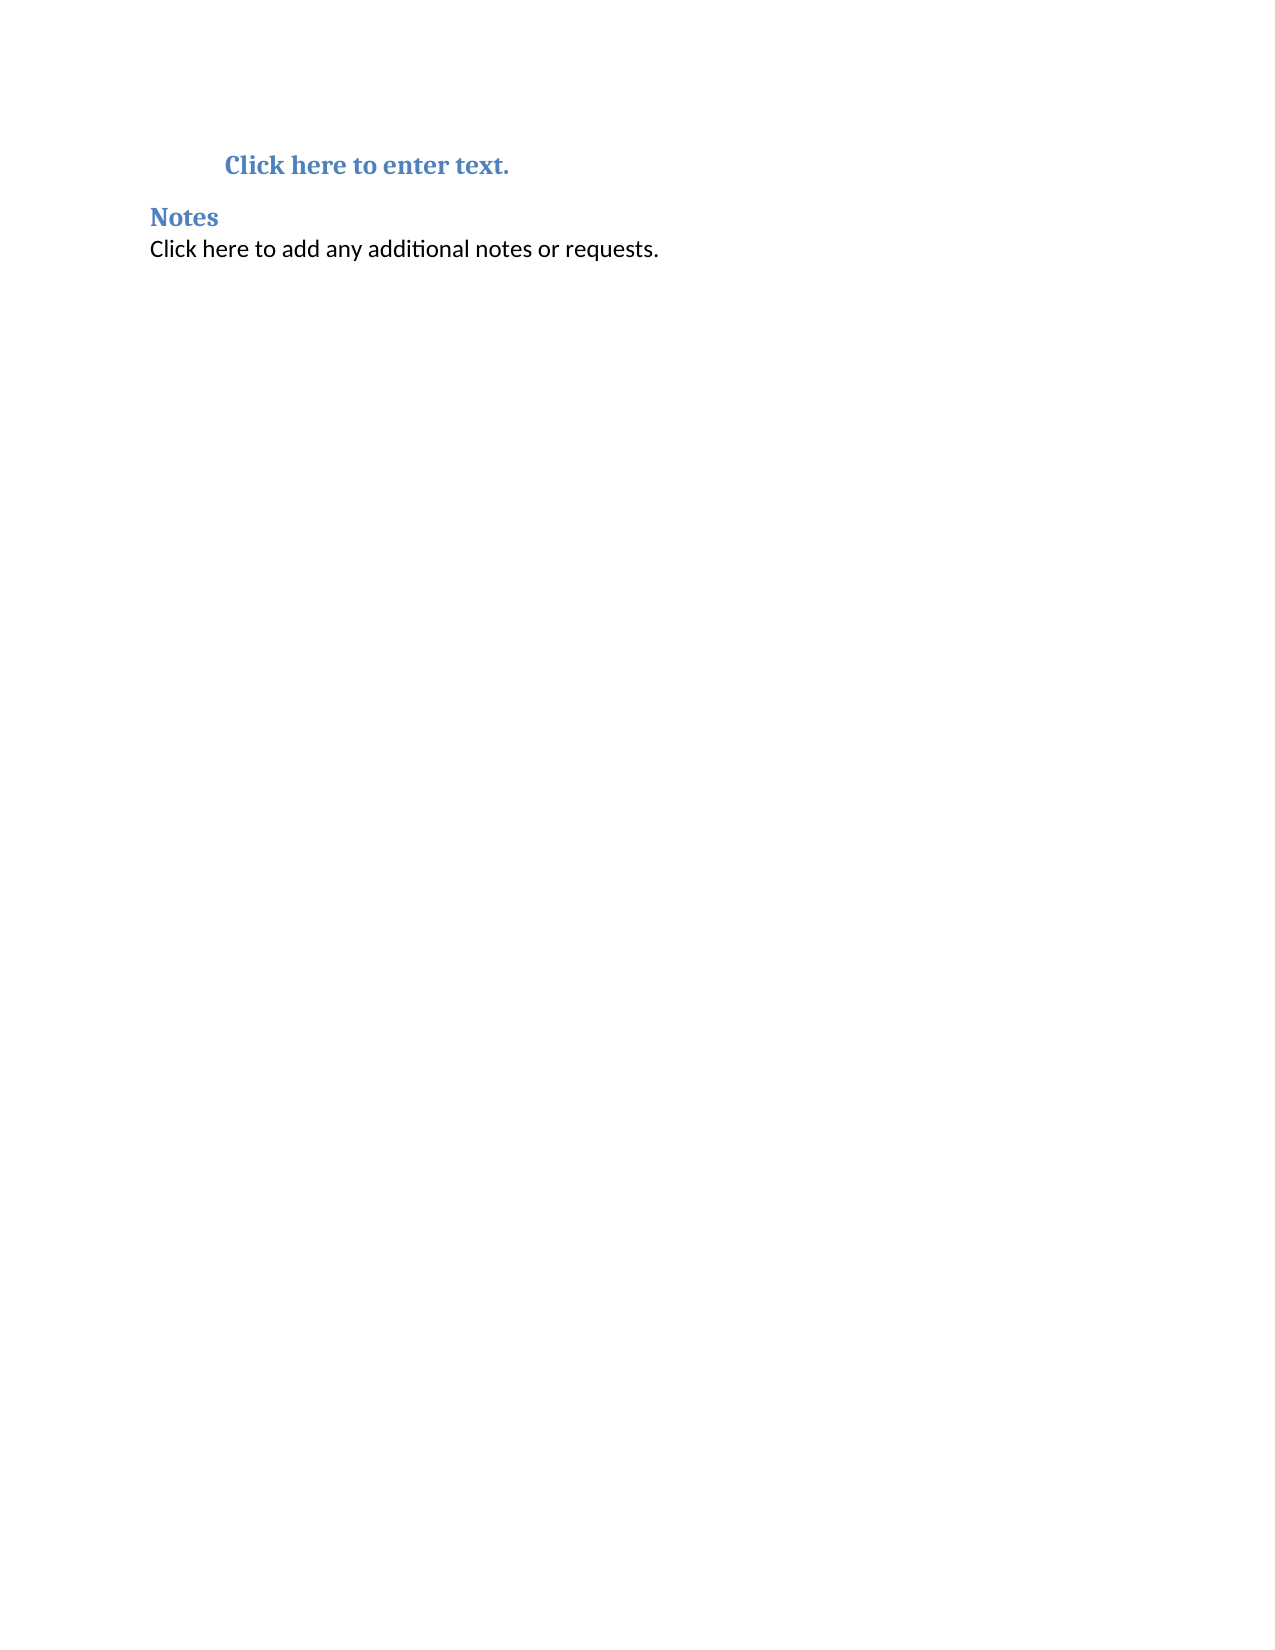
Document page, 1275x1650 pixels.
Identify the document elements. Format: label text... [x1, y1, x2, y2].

subtitle Notes [150, 202, 1125, 233]
